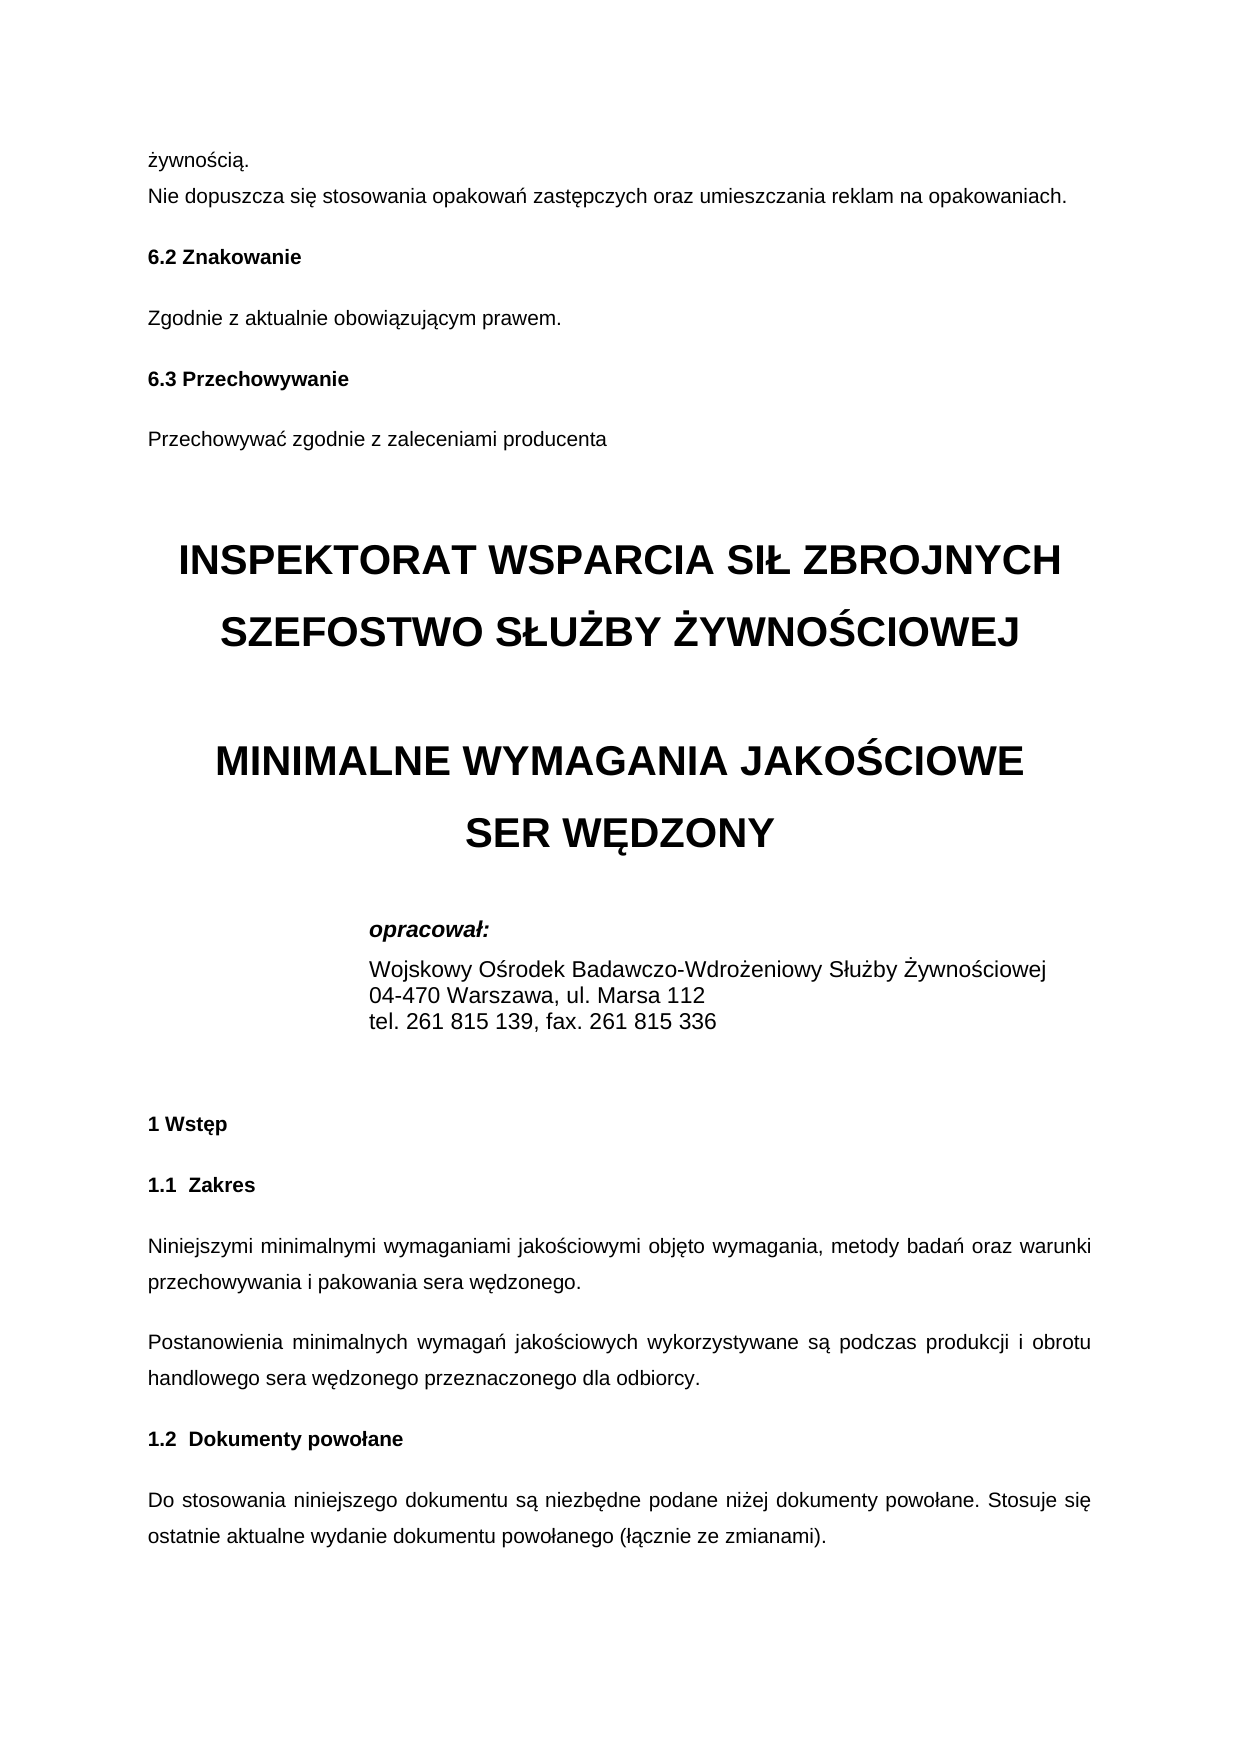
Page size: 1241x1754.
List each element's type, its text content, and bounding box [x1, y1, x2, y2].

text Nie dopuszcza się stosowania opakowań zastępczych oraz umieszczania reklam na opakowaniach. [148, 183, 1093, 207]
list Zakres [148, 1173, 1093, 1197]
text INSPEKTORAT WSPARCIA SIŁ ZBROJNYCH [148, 535, 1093, 583]
text Przechowywać zgodnie z zaleceniami producenta [148, 427, 1093, 451]
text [148, 148, 1093, 172]
text minimalne wymagania jakościowe [148, 736, 1093, 784]
text 04-470 Warszawa, ul. Marsa 112 [148, 982, 1093, 1008]
text 1 Wstęp [148, 1112, 1093, 1136]
text Do stosowania niniejszego dokumentu są niezbędne podane niżej dokumenty powołane. Stosuje się ostatnie aktualne wydanie dokumentu powołanego (łącznie ze zmianami). [148, 1488, 1093, 1548]
text 6.3 Przechowywanie [148, 366, 1093, 390]
text opracował: [148, 916, 1093, 942]
text Zgodnie z aktualnie obowiązującym prawem. [148, 305, 1093, 329]
text Niniejszymi minimalnymi wymaganiami jakościowymi objęto wymagania, metody badań oraz warunki przechowywania i pakowania sera wędzonego. [148, 1234, 1093, 1294]
list Dokumenty powołane [148, 1427, 1093, 1451]
text Postanowienia minimalnych wymagań jakościowych wykorzystywane są podczas produkcji i obrotu handlowego sera wędzonego przeznaczonego dla odbiorcy. [148, 1330, 1093, 1390]
text Wojskowy Ośrodek Badawczo-Wdrożeniowy Służby Żywnościowej [148, 956, 1093, 982]
text 6.2 Znakowanie [148, 244, 1093, 268]
text tel. 261 815 139, fax. 261 815 336 [295, 1008, 1093, 1034]
text SZEFOSTWO SŁUŻBY ŻYWNOŚCIOWEJ [148, 607, 1093, 655]
text Ser wędzony [148, 808, 1093, 856]
